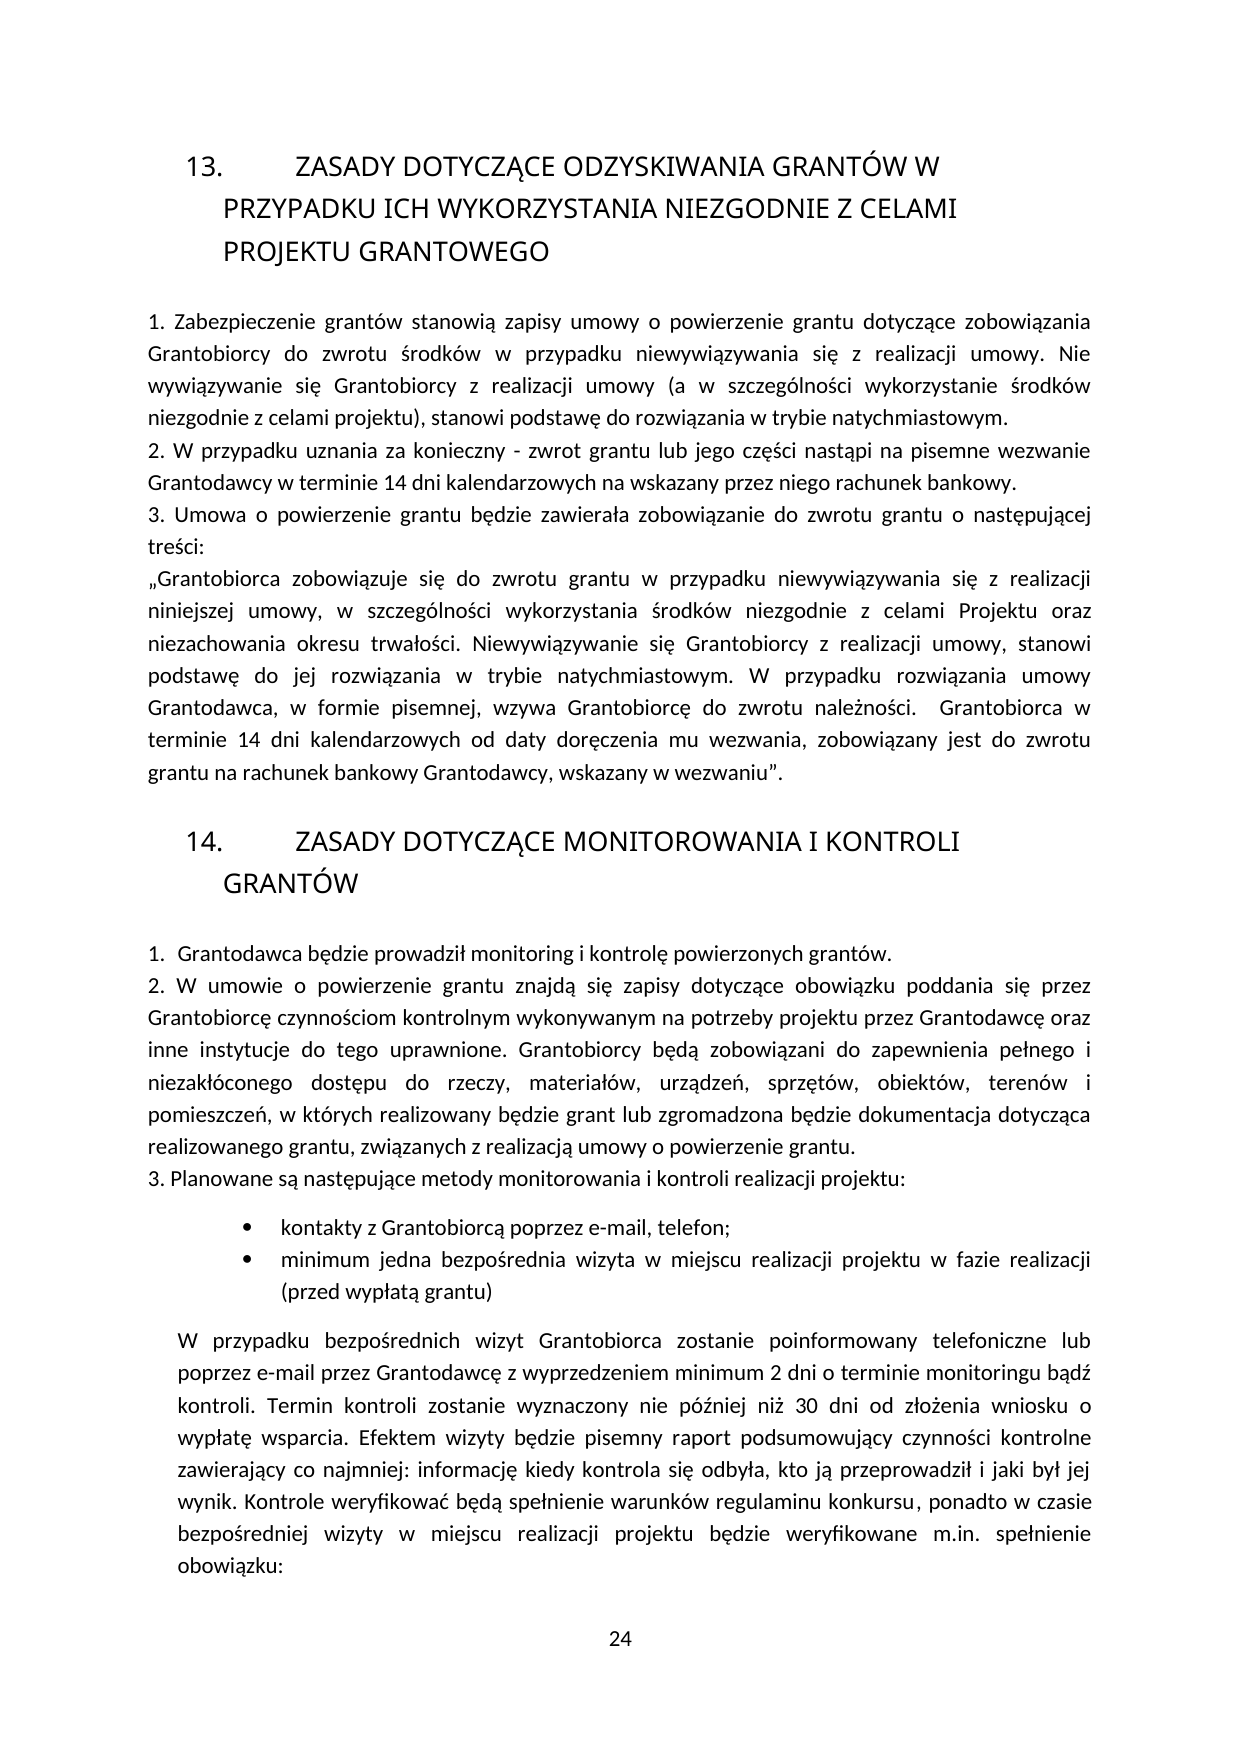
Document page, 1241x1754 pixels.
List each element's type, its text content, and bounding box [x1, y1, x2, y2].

text „Grantobiorca zobowiązuje się do zwrotu grantu w przypadku niewywiązywania się z realizacji niniejszej umowy, w szczególności wykorzystania środków niezgodnie z celami Projektu oraz niezachowania okresu trwałości. Niewywiązywanie się Grantobiorcy z realizacji umowy, stanowi podstawę do jej rozwiązania w trybie natychmiastowym. W przypadku rozwiązania umowy Grantodawca, w formie pisemnej, wzywa Grantobiorcę do zwrotu należności. Grantobiorca w terminie 14 dni kalendarzowych od daty doręczenia mu wezwania, zobowiązany jest do zwrotu grantu na rachunek bankowy Grantodawcy, wskazany w wezwaniu”. [148, 564, 1093, 786]
subtitle ZASADY DOTYCZĄCE MONITOROWANIA I KONTROLI GRANTÓW [185, 822, 1093, 901]
text 2. W umowie o powierzenie grantu znajdą się zapisy dotyczące obowiązku poddania się przez Grantobiorcę czynnościom kontrolnym wykonywanym na potrzeby projektu przez Grantodawcę oraz inne instytucje do tego uprawnione. Grantobiorcy będą zobowiązani do zapewnienia pełnego i niezakłóconego dostępu do rzeczy, materiałów, urządzeń, sprzętów, obiektów, terenów i pomieszczeń, w których realizowany będzie grant lub zgromadzona będzie dokumentacja dotycząca realizowanego grantu, związanych z realizacją umowy o powierzenie grantu. [148, 971, 1093, 1160]
text 3. Umowa o powierzenie grantu będzie zawierała zobowiązanie do zwrotu grantu o następującej treści: [148, 500, 1093, 560]
list Grantodawca będzie prowadził monitoring i kontrolę powierzonych grantów. [148, 939, 1093, 967]
list kontakty z Grantobiorcą poprzez e-mail, telefon; [243, 1213, 1093, 1241]
subtitle ZASADY DOTYCZĄCE ODZYSKIWANIA GRANTÓW W PRZYPADKU ICH WYKORZYSTANIA NIEZGODNIE Z CELAMI PROJEKTU GRANTOWEGO [185, 148, 1093, 269]
text W przypadku bezpośrednich wizyt Grantobiorca zostanie poinformowany telefoniczne lub poprzez e-mail przez Grantodawcę z wyprzedzeniem minimum 2 dni o terminie monitoringu bądź kontroli. Termin kontroli zostanie wyznaczony nie później niż 30 dni od złożenia wniosku o wypłatę wsparcia. Efektem wizyty będzie pisemny raport podsumowujący czynności kontrolne zawierający co najmniej: informację kiedy kontrola się odbyła, kto ją przeprowadził i jaki był jej wynik. Kontrole weryfikować będą spełnienie warunków regulaminu konkursu, ponadto w czasie bezpośredniej wizyty w miejscu realizacji projektu będzie weryfikowane m.in. spełnienie obowiązku: [177, 1326, 1093, 1580]
text 3. Planowane są następujące metody monitorowania i kontroli realizacji projektu: [148, 1164, 1093, 1192]
text 2. W przypadku uznania za konieczny - zwrot grantu lub jego części nastąpi na pisemne wezwanie Grantodawcy w terminie 14 dni kalendarzowych na wskazany przez niego rachunek bankowy. [148, 436, 1093, 496]
list minimum jedna bezpośrednia wizyta w miejscu realizacji projektu w fazie realizacji (przed wypłatą grantu) [243, 1245, 1093, 1306]
text 1. Zabezpieczenie grantów stanowią zapisy umowy o powierzenie grantu dotyczące zobowiązania Grantobiorcy do zwrotu środków w przypadku niewywiązywania się z realizacji umowy. Nie wywiązywanie się Grantobiorcy z realizacji umowy (a w szczególności wykorzystanie środków niezgodnie z celami projektu), stanowi podstawę do rozwiązania w trybie natychmiastowym. [148, 307, 1093, 432]
